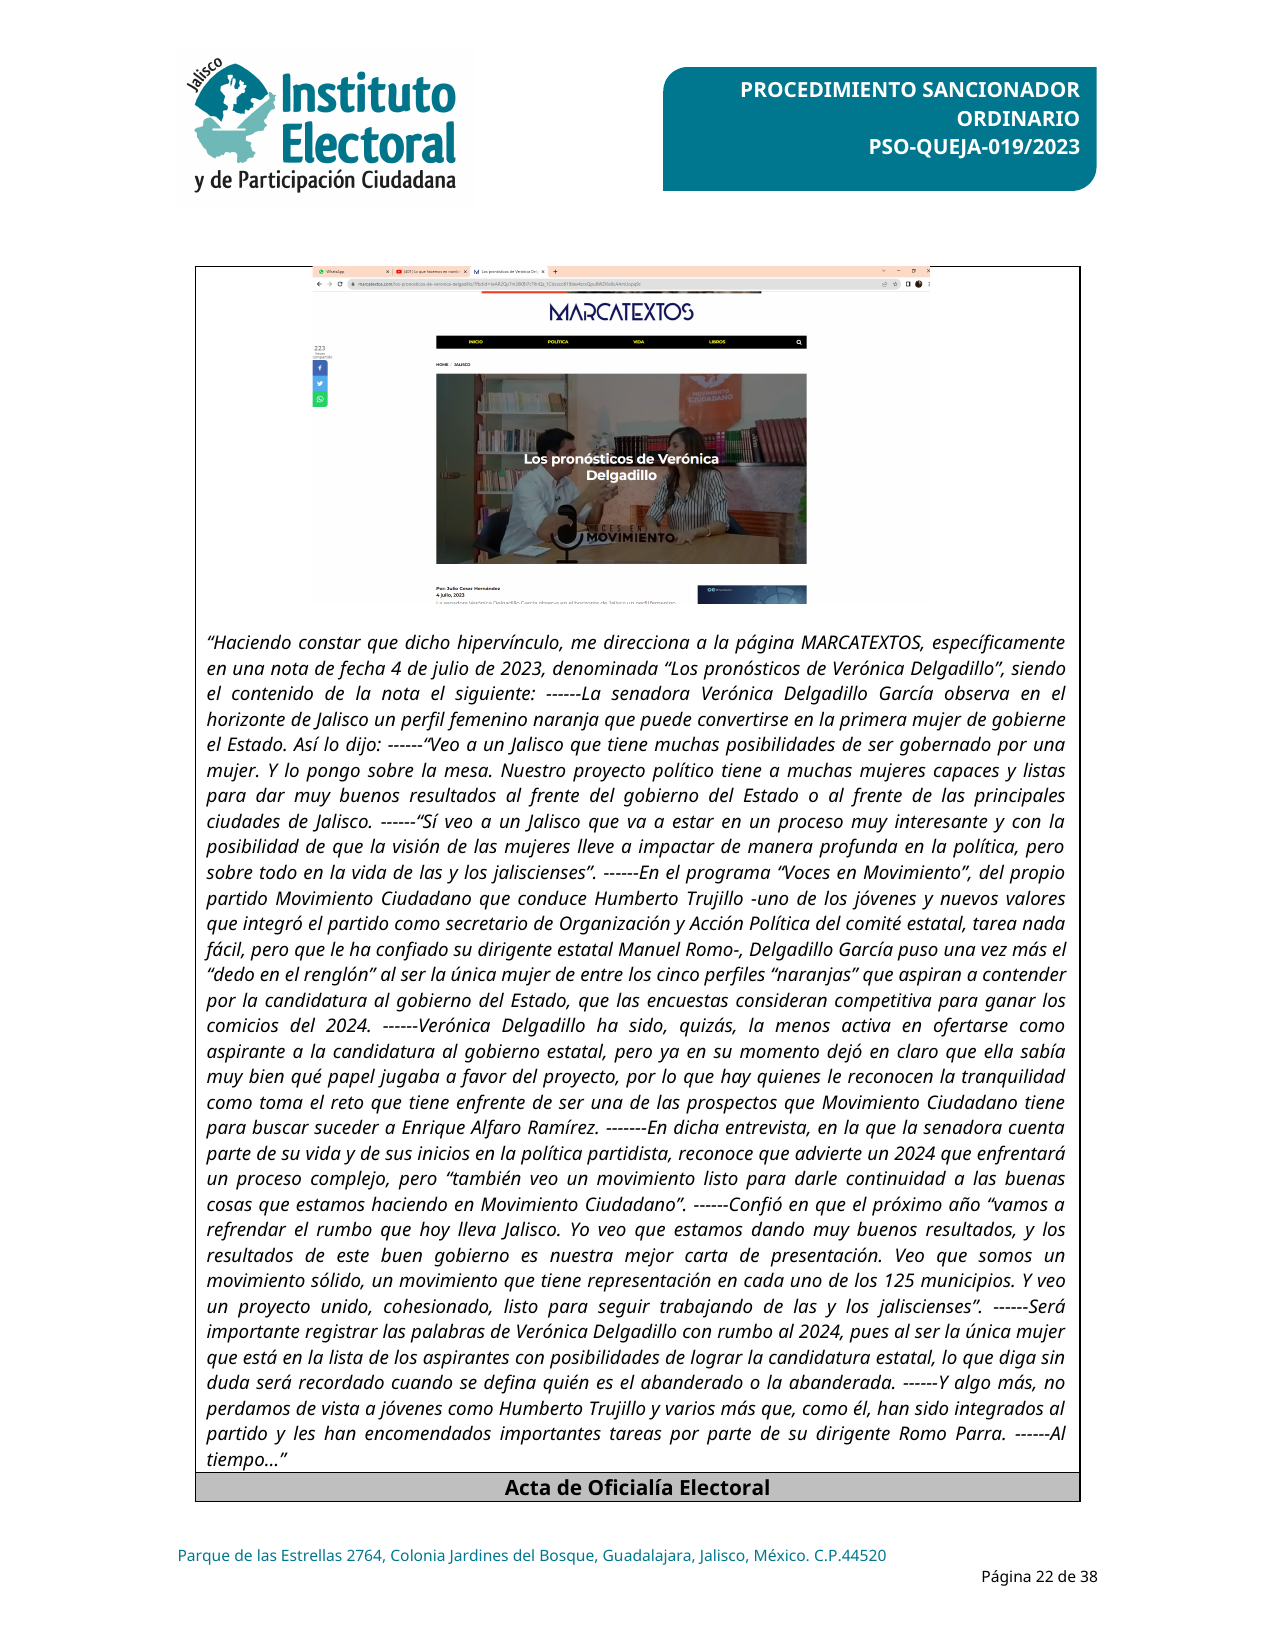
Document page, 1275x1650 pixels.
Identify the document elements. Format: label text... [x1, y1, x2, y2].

picture [177, 47, 477, 208]
table_cell Acta de Oficialía Electoral IEPC-OE-34/2023 [196, 1473, 1079, 1501]
picture [312, 266, 930, 604]
table_cell “Haciendo constar que dicho hipervínculo, me direcciona a la página MARCATEXTOS, específicamente en una nota de fecha 4 de julio de 2023, denominada “Los pronósticos de Verónica Delgadillo”, siendo el contenido de la nota el siguiente: ------La senadora Verónica Delgadillo García observa en el horizonte de Jalisco un perfil femenino naranja que puede convertirse en la primera mujer de gobierne el Estado. Así lo dijo: ------“Veo a un Jalisco que tiene muchas posibilidades de ser gobernado por una mujer. Y lo pongo sobre la mesa. Nuestro proyecto político tiene a muchas mujeres capaces y listas para dar muy buenos resultados al frente del gobierno del Estado o al frente de las principales ciudades de Jalisco. ------“Sí veo a un Jalisco que va a estar en un proceso muy interesante y con la posibilidad de que la visión de las mujeres lleve a impactar de manera profunda en la política, pero sobre todo en la vida de las y los jaliscienses”. ------En el programa “Voces en Movimiento”, del propio partido Movimiento Ciudadano que conduce Humberto Trujillo -uno de los jóvenes y nuevos valores que integró el partido como secretario de Organización y Acción Política del comité estatal, tarea nada fácil, pero que le ha confiado su dirigente estatal Manuel Romo-, Delgadillo García puso una vez más el “dedo en el renglón” al ser la única mujer de entre los cinco perfiles “naranjas” que aspiran a contender por la candidatura al gobierno del Estado, que las encuestas consideran competitiva para ganar los comicios del 2024. ------Verónica Delgadillo ha sido, quizás, la menos activa en ofertarse como aspirante a la candidatura al gobierno estatal, pero ya en su momento dejó en claro que ella sabía muy bien qué papel jugaba a favor del proyecto, por lo que hay quienes le reconocen la tranquilidad como toma el reto que tiene enfrente de ser una de las prospectos que Movimiento Ciudadano tiene para buscar suceder a Enrique Alfaro Ramírez. -------En dicha entrevista, en la que la senadora cuenta parte de su vida y de sus inicios en la política partidista, reconoce que advierte un 2024 que enfrentará un proceso complejo, pero “también veo un movimiento listo para darle continuidad a las buenas cosas que estamos haciendo en Movimiento Ciudadano”. ------Confió en que el próximo año “vamos a refrendar el rumbo que hoy lleva Jalisco. Yo veo que estamos dando muy buenos resultados, y los resultados de este buen gobierno es nuestra mejor carta de presentación. Veo que somos un movimiento sólido, un movimiento que tiene representación en cada uno de los 125 municipios. Y veo un proyecto unido, cohesionado, listo para seguir trabajando de las y los jaliscienses”. ------Será importante registrar las palabras de Verónica Delgadillo con rumbo al 2024, pues al ser la única mujer que está en la lista de los aspirantes con posibilidades de lograr la candidatura estatal, lo que diga sin duda será recordado cuando se defina quién es el abanderado o la abanderada. ------Y algo más, no perdamos de vista a jóvenes como Humberto Trujillo y varios más que, como él, han sido integrados al partido y les han encomendados importantes tareas por parte de su dirigente Romo Parra. ------Al tiempo…” [196, 267, 1079, 1472]
